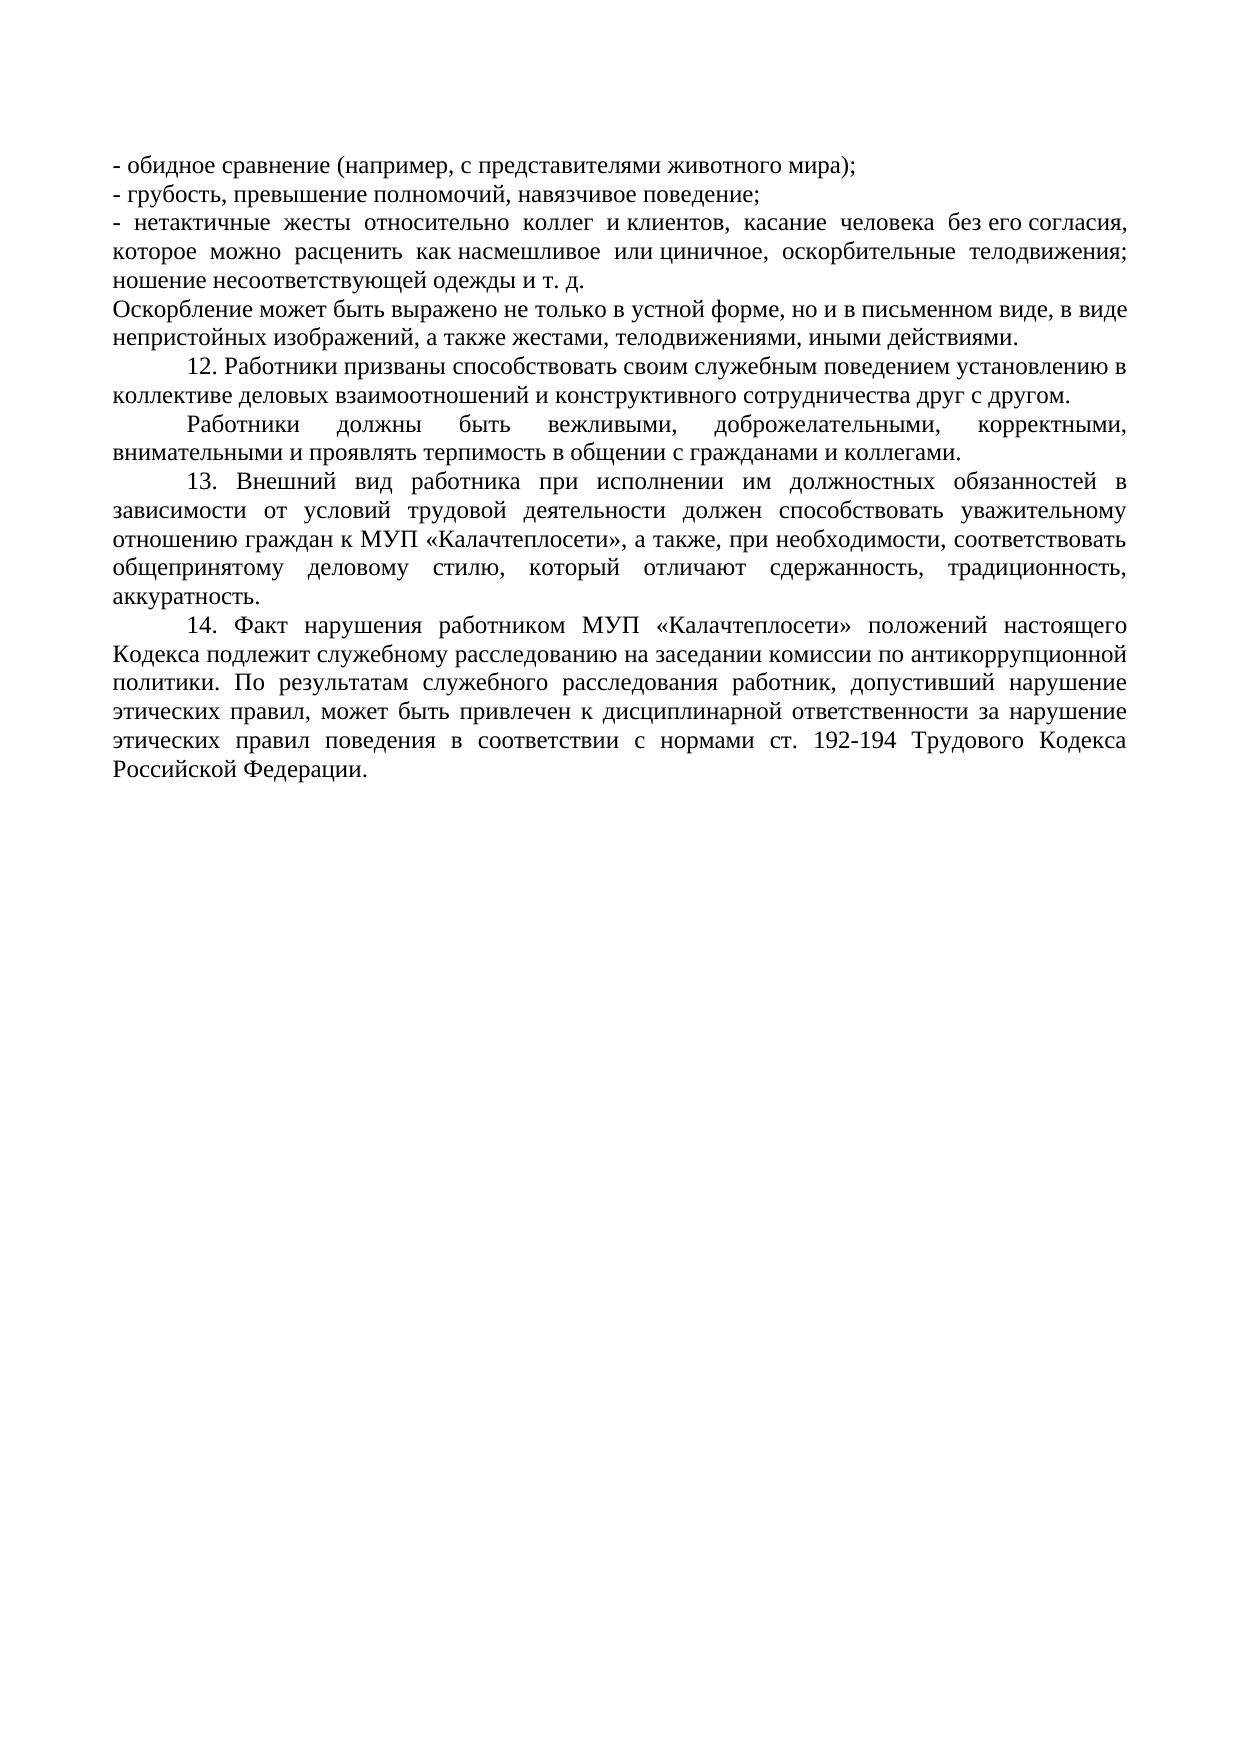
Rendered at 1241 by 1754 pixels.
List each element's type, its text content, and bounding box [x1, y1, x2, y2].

text 14. Факт нарушения работником МУП «Калачтеплосети» положений настоящего Кодекса подлежит служебному расследованию на заседании комиссии по антикоррупционной политики. По результатам служебного расследования работник, допустивший нарушение этических правил, может быть привлечен к дисциплинарной ответственности за нарушение этических правил поведения в соответствии с нормами ст. 192-194 Трудового Кодекса Российской Федерации. [112, 610, 1128, 782]
text - нетактичные жесты относительно коллег и клиентов, касание человека без его согласия, которое можно расценить как насмешливое или циничное, оскорбительные телодвижения; ношение несоответствующей одежды и т. д. [112, 207, 1128, 294]
text - грубость, превышение полномочий, навязчивое поведение; [112, 179, 1128, 207]
text Работники должны быть вежливыми, доброжелательными, корректными, внимательными и проявлять терпимость в общении с гражданами и коллегами. [112, 409, 1128, 466]
text - обидное сравнение (например, с представителями животного мира); [112, 150, 1128, 179]
text 12. Работники призваны способствовать своим служебным поведением установлению в коллективе деловых взаимоотношений и конструктивного сотрудничества друг с другом. [112, 351, 1128, 409]
text 13. Внешний вид работника при исполнении им должностных обязанностей в зависимости от условий трудовой деятельности должен способствовать уважительному отношению граждан к МУП «Калачтеплосети», а также, при необходимости, соответствовать общепринятому деловому стилю, который отличают сдержанность, традиционность, аккуратность. [112, 466, 1128, 610]
text Оскорбление может быть выражено не только в устной форме, но и в письменном виде, в виде непристойных изображений, а также жестами, телодвижениями, иными действиями. [112, 294, 1128, 351]
